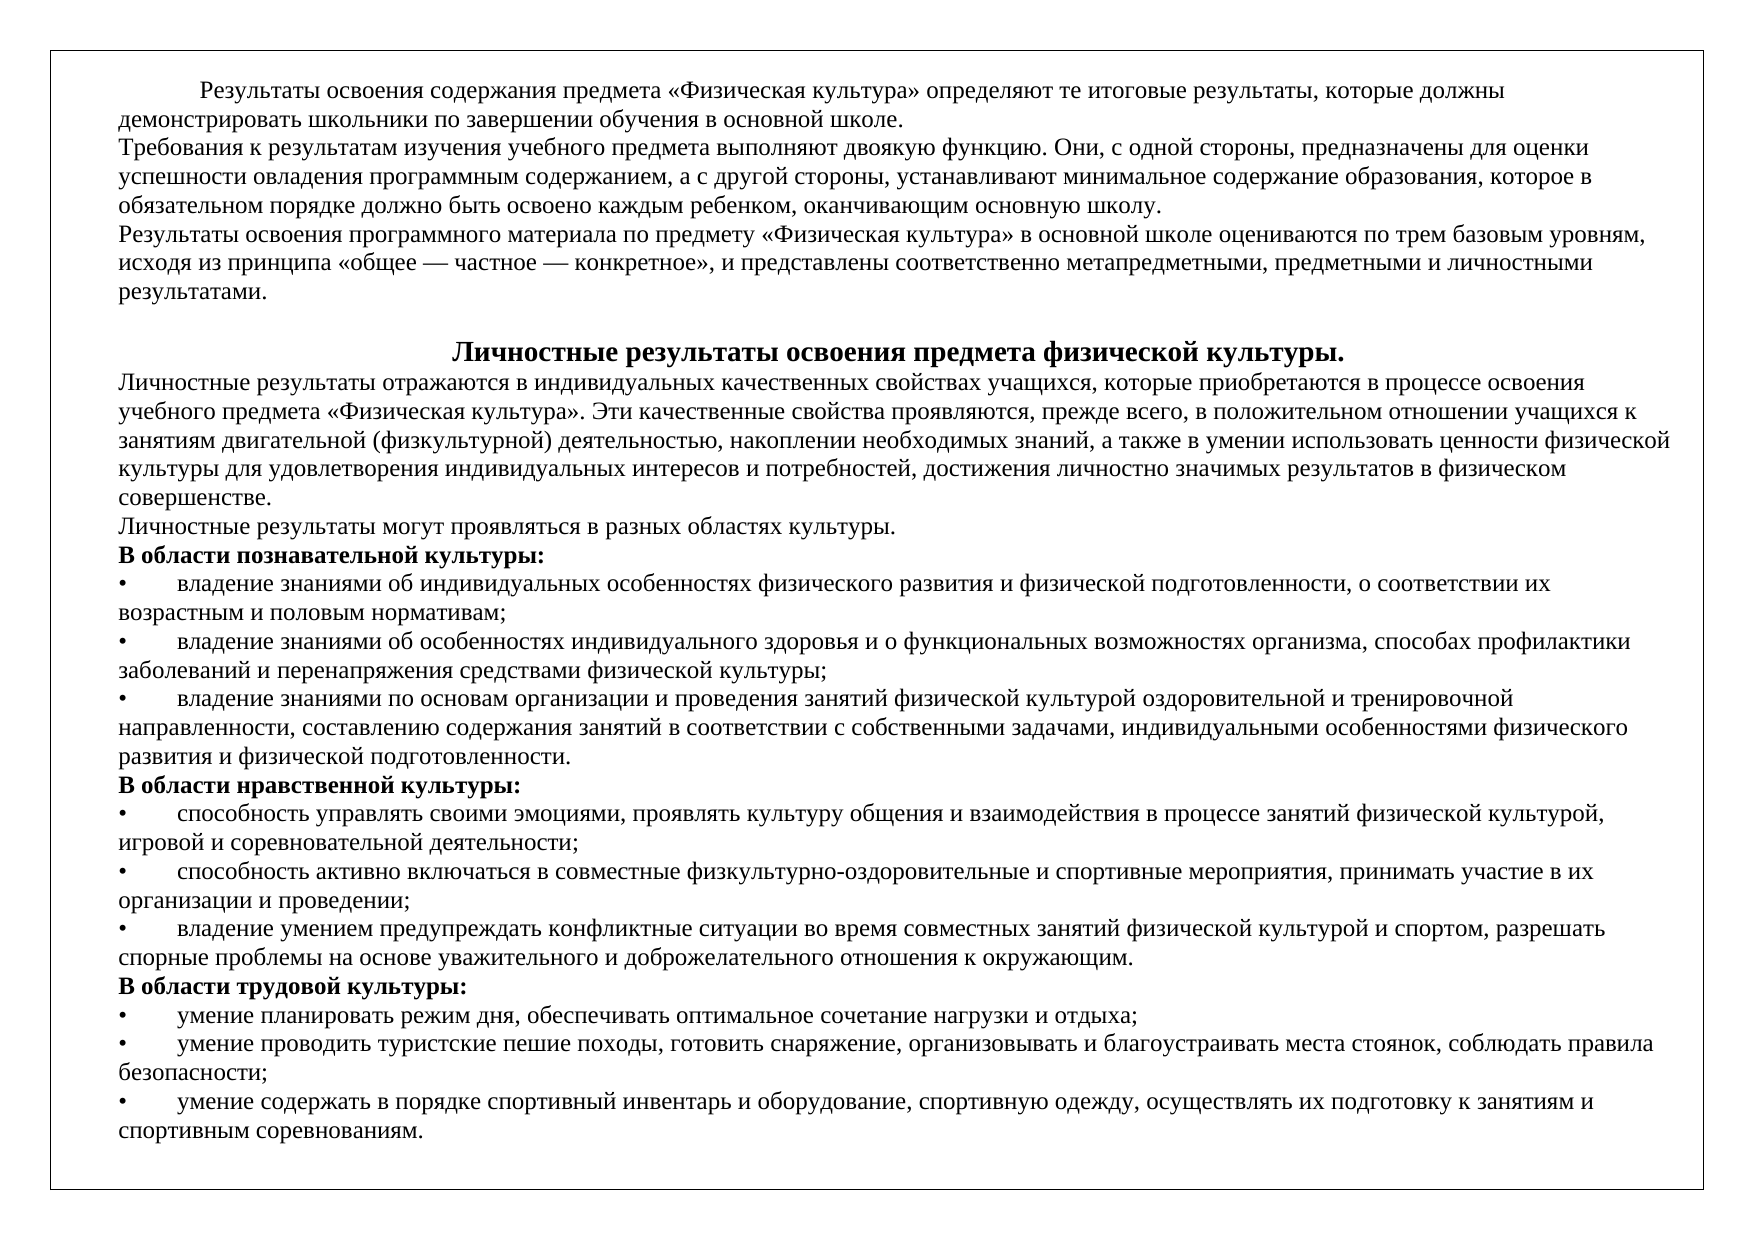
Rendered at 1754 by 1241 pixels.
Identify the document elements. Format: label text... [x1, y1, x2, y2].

text Личностные результаты освоения предмета физической культуры. [118, 334, 1679, 367]
text • владение знаниями по основам организации и проведения занятий физической культурой оздоровительной и тренировочной направленности, составлению содержания занятий в соответствии с собственными задачами, индивидуальными особенностями физического развития и физической подготовленности. [118, 683, 1679, 770]
text В области нравственной культуры: [118, 770, 1679, 798]
text • умение проводить туристские пешие походы, готовить снаряжение, организовывать и благоустраивать места стоянок, соблюдать правила безопасности; [118, 1028, 1679, 1086]
text • владение знаниями об индивидуальных особенностях физического развития и физической подготовленности, о соответствии их возрастным и половым нормативам; [118, 568, 1679, 626]
text • умение содержать в порядке спортивный инвентарь и оборудование, спортивную одежду, осуществлять их подготовку к занятиям и спортивным соревнованиям. [118, 1086, 1679, 1143]
text В области познавательной культуры: [118, 540, 1679, 568]
text • способность активно включаться в совместные физкультурно-оздоровительные и спортивные мероприятия, принимать участие в их организации и проведении; [118, 856, 1679, 913]
text Личностные результаты могут проявляться в разных областях культуры. [118, 511, 1679, 540]
text • владение знаниями об особенностях индивидуального здоровья и о функциональных возможностях организма, способах профилактики заболеваний и перенапряжения средствами физической культуры; [118, 626, 1679, 683]
text Результаты освоения программного материала по предмету «Физическая культура» в основной школе оцениваются по трем базовым уровням, исходя из принципа «общее — частное — конкретное», и представлены соответственно метапредметными, предметными и личностными результатами. [118, 219, 1679, 305]
text Требования к результатам изучения учебного предмета выполняют двоякую функцию. Они, с одной стороны, предназначены для оценки успешности овладения программным содержанием, а с другой стороны, устанавливают минимальное содержание образования, которое в обязательном порядке должно быть освоено каждым ребенком, оканчивающим основную школу. [118, 132, 1679, 219]
text Личностные результаты отражаются в индивидуальных качественных свойствах учащихся, которые приобретаются в процессе освоения учебного предмета «Физическая культура». Эти качественные свойства проявляются, прежде всего, в положительном отношении учащихся к занятиям двигательной (физкультурной) деятельностью, накоплении необходимых знаний, а также в умении использовать ценности физической культуры для удовлетворения индивидуальных интересов и потребностей, достижения личностно значимых результатов в физическом совершенстве. [118, 367, 1679, 511]
text • владение умением предупреждать конфликтные ситуации во время совместных занятий физической культурой и спортом, разрешать спорные проблемы на основе уважительного и доброжелательного отношения к окружающим. [118, 913, 1679, 971]
text • способность управлять своими эмоциями, проявлять культуру общения и взаимодействия в процессе занятий физической культурой, игровой и соревновательной деятельности; [118, 798, 1679, 856]
text В области трудовой культуры: [118, 971, 1679, 1000]
text • умение планировать режим дня, обеспечивать оптимальное сочетание нагрузки и отдыха; [118, 1000, 1679, 1028]
text Результаты освоения содержания предмета «Физическая культура» определяют те итоговые результаты, которые должны демонстрировать школьники по завершении обучения в основной школе. [118, 75, 1679, 132]
